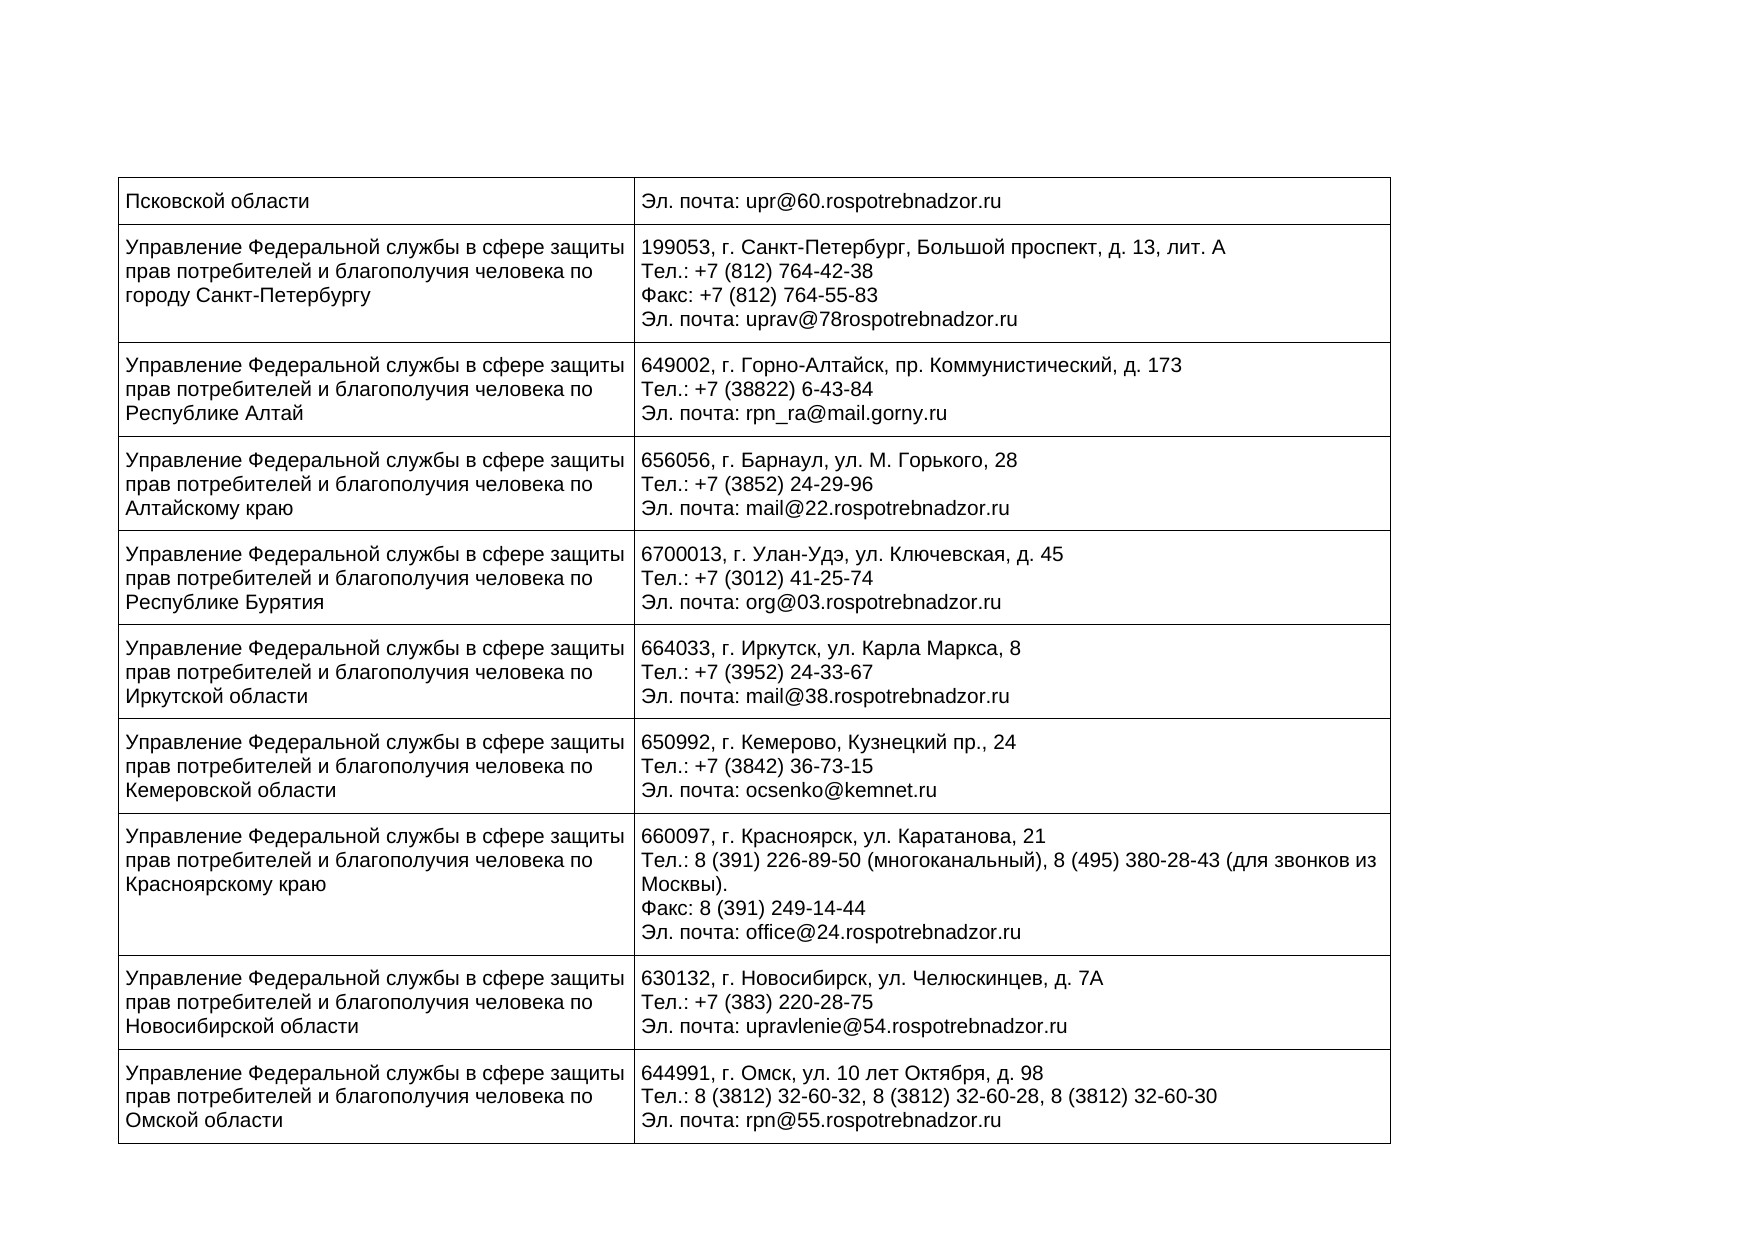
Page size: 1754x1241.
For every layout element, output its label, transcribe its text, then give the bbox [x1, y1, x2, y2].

table_cell 664033, г. Иркутск, ул. Карла Маркса, 8 Тел.: +7 (3952) 24-33-67 Эл. почта: mail@38.rospotrebnadzor.ru [635, 625, 1390, 718]
table_cell 630132, г. Новосибирск, ул. Челюскинцев, д. 7А Тел.: +7 (383) 220-28-75 Эл. почта: upravlenie@54.rospotrebnadzor.ru [635, 956, 1390, 1049]
table_cell 6700013, г. Улан-Удэ, ул. Ключевская, д. 45 Тел.: +7 (3012) 41-25-74 Эл. почта: org@03.rospotrebnadzor.ru [635, 531, 1390, 624]
table_cell Управление Федеральной службы в сфере защиты прав потребителей и благополучия человека по Кемеровской области [119, 719, 634, 812]
table_cell 656056, г. Барнаул, ул. М. Горького, 28 Тел.: +7 (3852) 24-29-96 Эл. почта: mail@22.rospotrebnadzor.ru [635, 437, 1390, 530]
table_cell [119, 178, 634, 223]
table_cell Управление Федеральной службы в сфере защиты прав потребителей и благополучия человека по Республике Бурятия [119, 531, 634, 624]
table_cell 644991, г. Омск, ул. 10 лет Октября, д. 98 Тел.: 8 (3812) 32-60-32, 8 (3812) 32-60-28, 8 (3812) 32-60-30 Эл. почта: rpn@55.rospotrebnadzor.ru [635, 1050, 1390, 1143]
table_cell 199053, г. Санкт-Петербург, Большой проспект, д. 13, лит. А Тел.: +7 (812) 764-42-38 Факс: +7 (812) 764-55-83 Эл. почта: uprav@78rospotrebnadzor.ru [635, 225, 1390, 342]
table_cell Управление Федеральной службы в сфере защиты прав потребителей и благополучия человека по Иркутской области [119, 625, 634, 718]
table_cell Управление Федеральной службы в сфере защиты прав потребителей и благополучия человека по Новосибирской области [119, 956, 634, 1049]
table_cell Управление Федеральной службы в сфере защиты прав потребителей и благополучия человека по Красноярскому краю [119, 814, 634, 954]
table_cell 650992, г. Кемерово, Кузнецкий пр., 24 Тел.: +7 (3842) 36-73-15 Эл. почта: ocsenko@kemnet.ru [635, 719, 1390, 812]
table_cell Управление Федеральной службы в сфере защиты прав потребителей и благополучия человека по Алтайскому краю [119, 437, 634, 530]
table_cell Управление Федеральной службы в сфере защиты прав потребителей и благополучия человека по Омской области [119, 1050, 634, 1143]
table_cell Управление Федеральной службы в сфере защиты прав потребителей и благополучия человека по городу Санкт-Петербургу [119, 225, 634, 342]
table_cell 649002, г. Горно-Алтайск, пр. Коммунистический, д. 173 Тел.: +7 (38822) 6-43-84 Эл. почта: rpn_ra@mail.gorny.ru [635, 343, 1390, 436]
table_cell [635, 178, 1390, 223]
table_cell 660097, г. Красноярск, ул. Каратанова, 21 Тел.: 8 (391) 226-89-50 (многоканальный), 8 (495) 380-28-43 (для звонков из Москвы). Факс: 8 (391) 249-14-44 Эл. почта: office@24.rospotrebnadzor.ru [635, 814, 1390, 954]
table_cell Управление Федеральной службы в сфере защиты прав потребителей и благополучия человека по Республике Алтай [119, 343, 634, 436]
